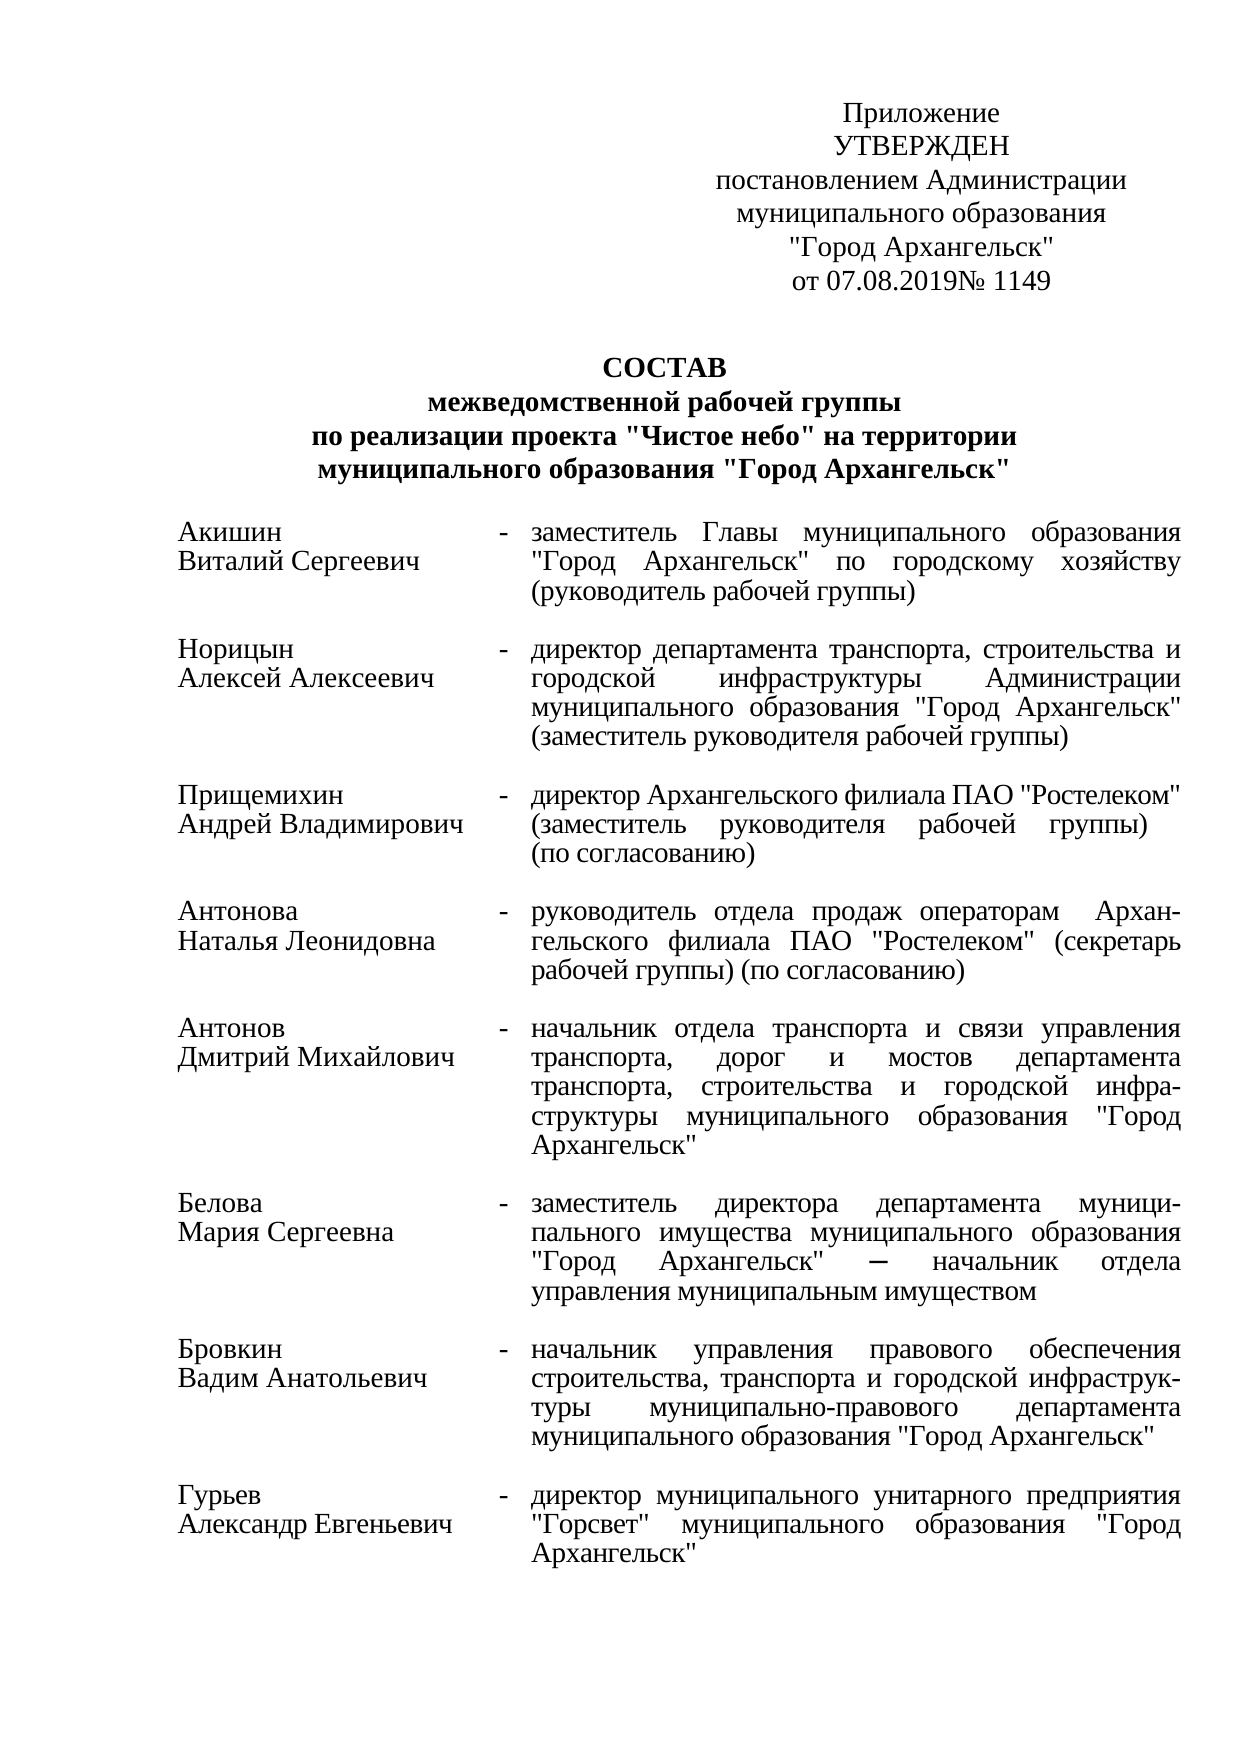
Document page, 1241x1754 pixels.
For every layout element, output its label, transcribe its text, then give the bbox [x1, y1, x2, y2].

text межведомственной рабочей группы [177, 384, 1152, 418]
table_cell Бровкин Вадим Анатольевич [166, 1335, 487, 1481]
table_cell - [487, 1335, 519, 1481]
table_cell - [487, 1014, 519, 1189]
table_cell Прищемихин Андрей Владимирович [166, 781, 487, 897]
table_cell заместитель директора департамента муници-пального имущества муниципального образования "Город Архангельск" − начальник отдела управления муниципальным имуществом [520, 1189, 1196, 1335]
text по реализации проекта "Чистое небо" на территории [177, 418, 1152, 451]
table_cell директор департамента транспорта, строительства и городской инфраструктуры Администрации муниципального образования "Город Архангельск" (заместитель руководителя рабочей группы) [520, 635, 1196, 781]
table_cell Норицын Алексей Алексеевич [166, 635, 487, 781]
table_header заместитель Главы муниципального образования "Город Архангельск" по городскому хозяйству (руководитель рабочей группы) [520, 518, 1196, 635]
table_cell - [487, 1189, 519, 1335]
table_cell - [487, 1481, 519, 1597]
table_cell Белова Мария Сергеевна [166, 1189, 487, 1335]
table_cell - [487, 781, 519, 897]
table_cell руководитель отдела продаж операторам Архан-гельского филиала ПАО "Ростелеком" (секретарь рабочей группы) (по согласованию) [520, 898, 1196, 1014]
table_cell начальник отдела транспорта и связи управления транспорта, дорог и мостов департамента транспорта, строительства и городской инфра- структуры муниципального образования "Город Архангельск" [520, 1014, 1196, 1189]
table_cell - [487, 898, 519, 1014]
table_cell Антонова Наталья Леонидовна [166, 898, 487, 1014]
table_cell - [487, 635, 519, 781]
table_cell Антонов Дмитрий Михайлович [166, 1014, 487, 1189]
text муниципального образования "Город Архангельск" [177, 451, 1152, 485]
table_cell начальник управления правового обеспечения строительства, транспорта и городской инфраструк-туры муниципально-правового департамента муниципального образования "Город Архангельск" [520, 1335, 1196, 1481]
table_header Акишин Виталий Сергеевич [166, 518, 487, 635]
table_cell Гурьев Александр Евгеньевич [166, 1481, 487, 1597]
table_header - [487, 518, 519, 635]
table_cell директор Архангельского филиала ПАО "Ростелеком" (заместитель руководителя рабочей группы) (по согласованию) [520, 781, 1196, 897]
text СОСТАВ [177, 351, 1152, 384]
table_cell директор муниципального унитарного предприятия "Горсвет" муниципального образования "Город Архангельск" [520, 1481, 1196, 1597]
